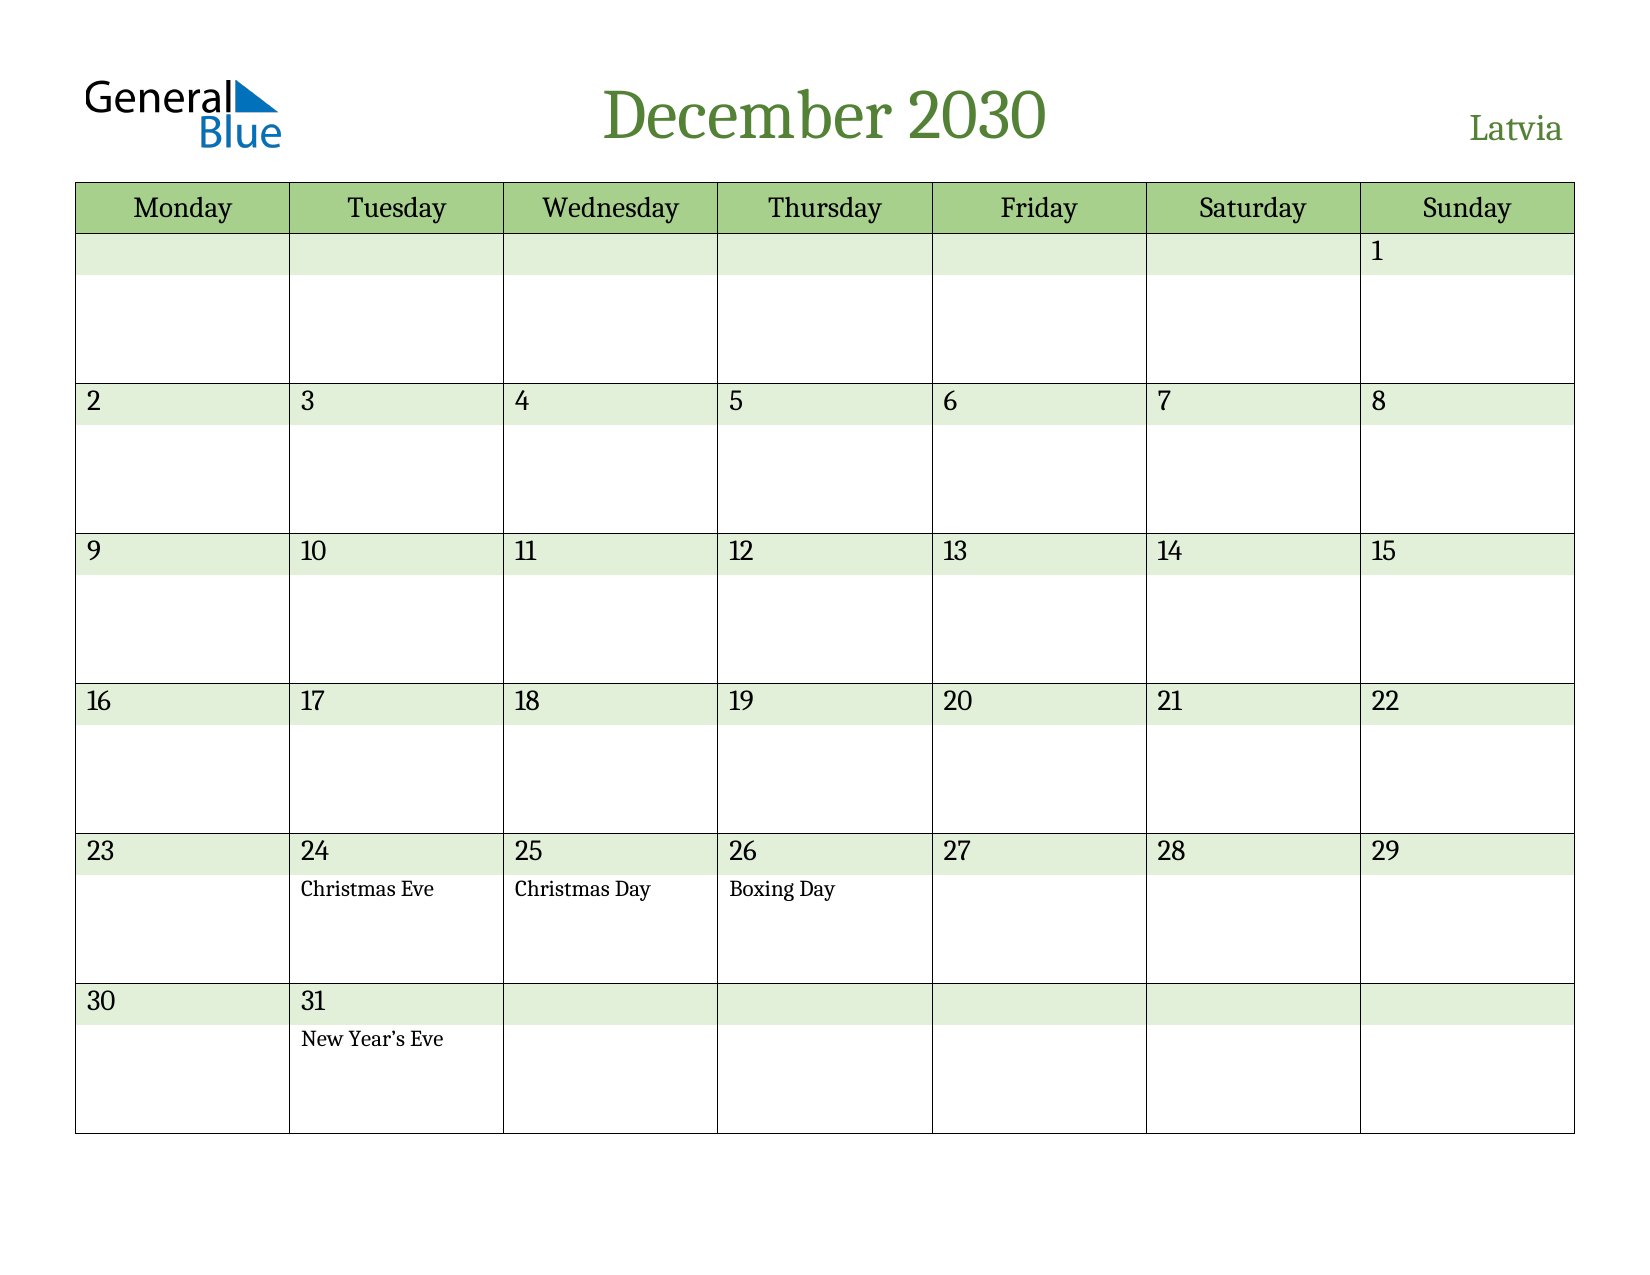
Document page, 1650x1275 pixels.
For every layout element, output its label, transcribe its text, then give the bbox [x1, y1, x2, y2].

table_cell [933, 984, 1146, 1025]
table_cell [933, 1025, 1146, 1133]
table_cell [718, 725, 932, 833]
table_cell 20 [933, 684, 1146, 725]
table_cell 12 [718, 534, 932, 575]
table_cell Boxing Day [718, 875, 932, 983]
table_cell [504, 234, 717, 275]
table_cell 30 [76, 984, 289, 1025]
table_cell [1147, 725, 1360, 833]
table_cell 26 [718, 834, 932, 875]
table_cell 1 [1361, 234, 1574, 275]
table_cell [290, 575, 503, 683]
table_cell 24 [290, 834, 503, 875]
table_cell [933, 725, 1146, 833]
table_cell New Year’s Eve [290, 1025, 503, 1133]
table_cell [718, 984, 932, 1025]
table_cell [290, 275, 503, 383]
table_cell [1361, 575, 1574, 683]
table_cell 23 [76, 834, 289, 875]
table_cell 14 [1147, 534, 1360, 575]
table_cell 16 [76, 684, 289, 725]
table_cell [76, 725, 289, 833]
table_cell [933, 275, 1146, 383]
table_cell [933, 425, 1146, 533]
table_cell [718, 575, 932, 683]
table_cell 29 [1361, 834, 1574, 875]
table_cell [1147, 234, 1360, 275]
table_cell [76, 1025, 289, 1133]
table_cell [504, 425, 717, 533]
table_cell [76, 875, 289, 983]
table_cell [290, 425, 503, 533]
table_cell [718, 1025, 932, 1133]
table_cell [1361, 275, 1574, 383]
table_cell 18 [504, 684, 717, 725]
table_cell Sunday [1361, 183, 1574, 233]
table_cell [290, 725, 503, 833]
table_cell [290, 234, 503, 275]
table_cell 25 [504, 834, 717, 875]
table_cell Saturday [1147, 183, 1360, 233]
table_cell [1147, 875, 1360, 983]
table_cell Tuesday [290, 183, 503, 233]
table_cell [504, 984, 717, 1025]
table_cell 13 [933, 534, 1146, 575]
table_cell Thursday [718, 183, 932, 233]
table_cell 6 [933, 384, 1146, 425]
table_cell [1147, 425, 1360, 533]
table_cell [504, 1025, 717, 1133]
table_cell 22 [1361, 684, 1574, 725]
table_cell [76, 575, 289, 683]
table_cell 17 [290, 684, 503, 725]
table_cell [76, 234, 289, 275]
table_header December 2030 [504, 75, 1146, 182]
table_header [76, 75, 503, 182]
table_cell 5 [718, 384, 932, 425]
table_cell [1147, 984, 1360, 1025]
table_cell [1361, 725, 1574, 833]
table_cell 3 [290, 384, 503, 425]
table_cell 2 [76, 384, 289, 425]
table_cell Monday [76, 183, 289, 233]
table_cell [1361, 984, 1574, 1025]
table_cell [933, 875, 1146, 983]
table_cell [76, 275, 289, 383]
table_cell Christmas Eve [290, 875, 503, 983]
table_cell [1361, 1025, 1574, 1133]
table_cell Friday [933, 183, 1146, 233]
table_cell 19 [718, 684, 932, 725]
table_cell [504, 725, 717, 833]
table_cell [718, 234, 932, 275]
table_cell 28 [1147, 834, 1360, 875]
table_cell [933, 234, 1146, 275]
picture [86, 80, 281, 148]
table_cell [1147, 575, 1360, 683]
table_cell Wednesday [504, 183, 717, 233]
table_header Latvia [1146, 75, 1574, 182]
table_cell 4 [504, 384, 717, 425]
table_cell [718, 275, 932, 383]
table_cell Christmas Day [504, 875, 717, 983]
table_cell [504, 575, 717, 683]
table_cell 7 [1147, 384, 1360, 425]
table_cell [504, 275, 717, 383]
table_cell 8 [1361, 384, 1574, 425]
table_cell [76, 425, 289, 533]
table_cell [718, 425, 932, 533]
table_cell [1361, 425, 1574, 533]
table_cell 15 [1361, 534, 1574, 575]
table_cell 27 [933, 834, 1146, 875]
table_cell 9 [76, 534, 289, 575]
table_cell 21 [1147, 684, 1360, 725]
table_cell 10 [290, 534, 503, 575]
table_cell [1147, 1025, 1360, 1133]
table_cell [1147, 275, 1360, 383]
table_cell 31 [290, 984, 503, 1025]
table_cell [933, 575, 1146, 683]
table_cell 11 [504, 534, 717, 575]
table_cell [1361, 875, 1574, 983]
